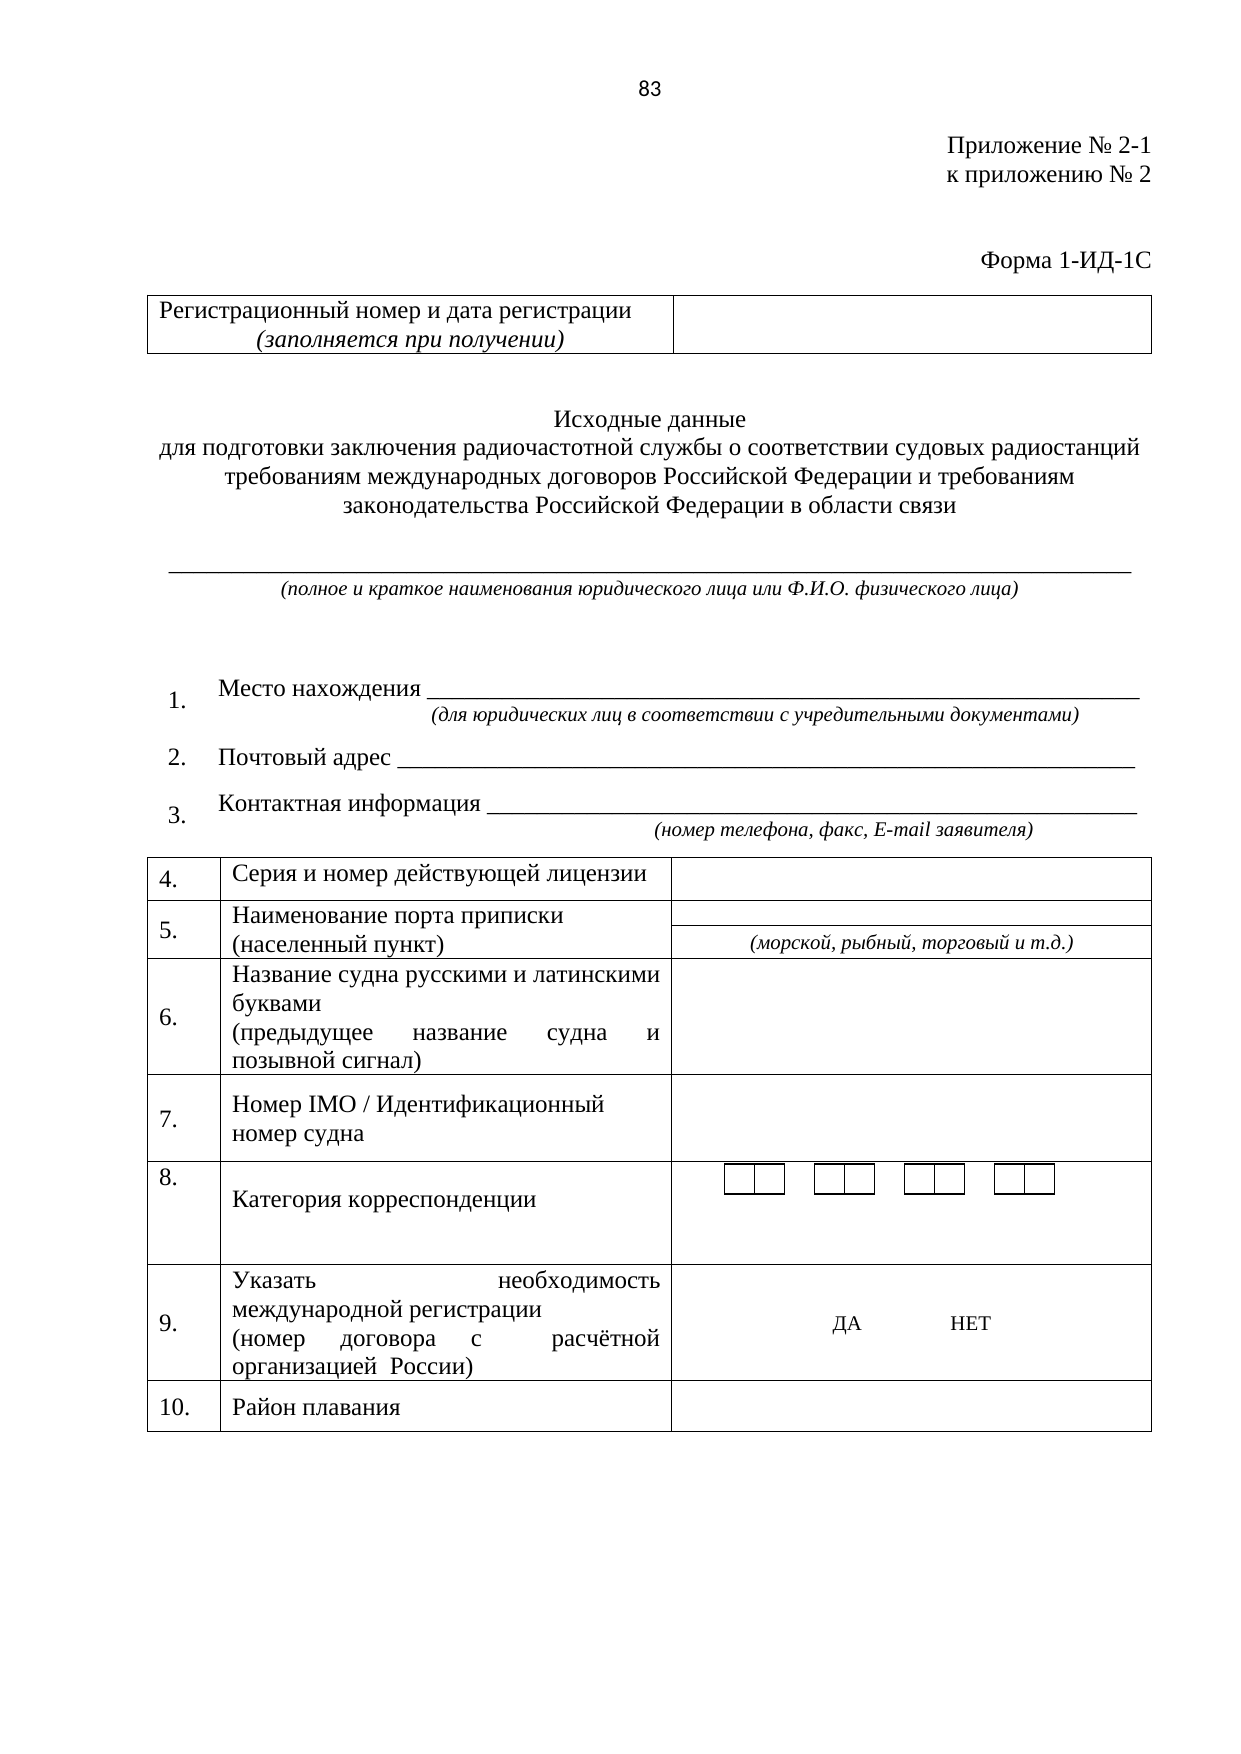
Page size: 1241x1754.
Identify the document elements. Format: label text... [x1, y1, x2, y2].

text Приложение № 2-1 [148, 130, 1152, 159]
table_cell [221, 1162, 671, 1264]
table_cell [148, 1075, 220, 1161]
text Форма 1-ИД-1С [148, 245, 1152, 274]
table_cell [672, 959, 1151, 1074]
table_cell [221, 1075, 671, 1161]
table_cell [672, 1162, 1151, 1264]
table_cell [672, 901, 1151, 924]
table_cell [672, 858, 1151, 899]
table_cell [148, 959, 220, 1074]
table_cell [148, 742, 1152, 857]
text (полное и краткое наименования юридического лица или Ф.И.О. физического лица) [148, 576, 1152, 600]
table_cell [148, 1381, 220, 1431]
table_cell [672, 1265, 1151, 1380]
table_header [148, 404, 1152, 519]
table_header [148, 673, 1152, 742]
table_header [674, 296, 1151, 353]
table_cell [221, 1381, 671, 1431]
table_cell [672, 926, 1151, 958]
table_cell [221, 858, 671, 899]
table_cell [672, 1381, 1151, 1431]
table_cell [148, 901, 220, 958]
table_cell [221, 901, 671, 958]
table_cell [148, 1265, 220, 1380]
text _____________________________________________________________________________ [148, 547, 1152, 576]
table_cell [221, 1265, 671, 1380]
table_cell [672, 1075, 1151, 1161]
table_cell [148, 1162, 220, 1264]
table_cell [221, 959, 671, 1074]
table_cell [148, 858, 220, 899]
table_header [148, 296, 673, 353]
text к приложению № 2 [148, 159, 1152, 187]
